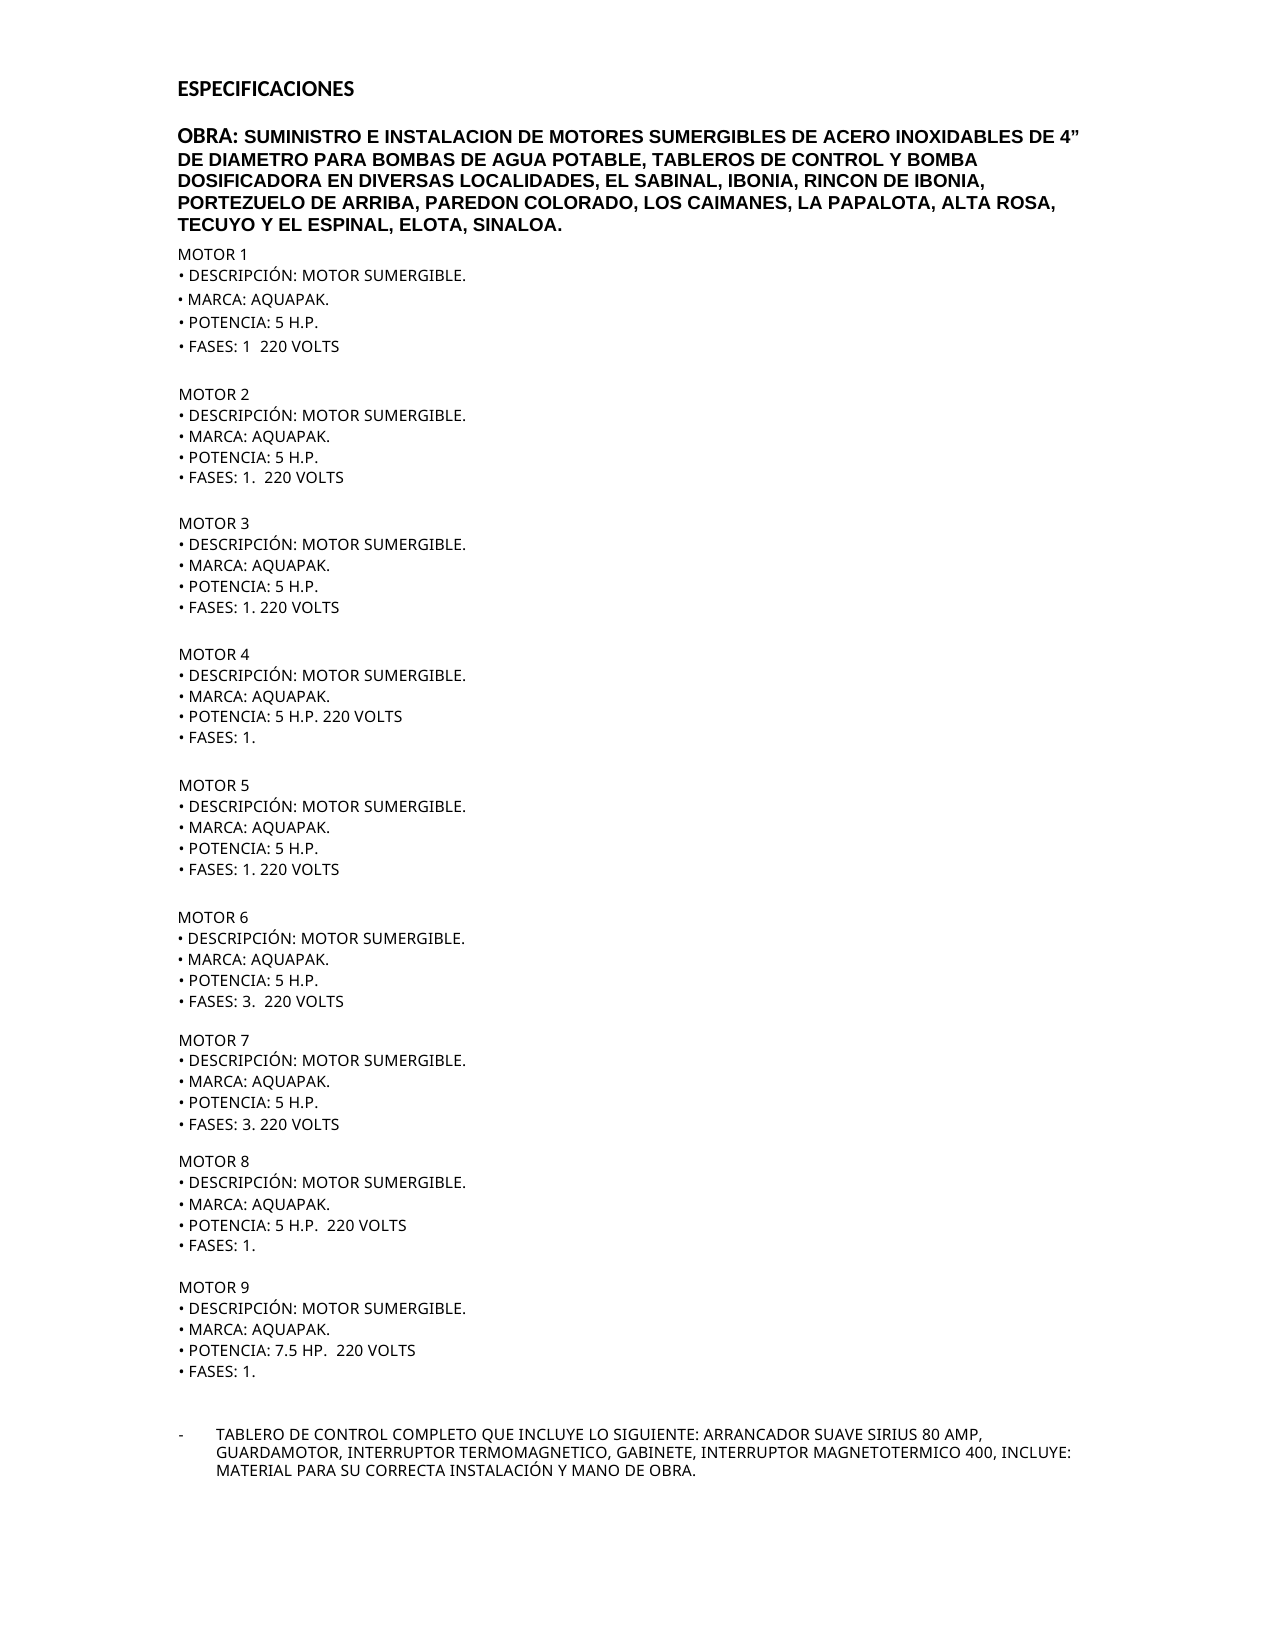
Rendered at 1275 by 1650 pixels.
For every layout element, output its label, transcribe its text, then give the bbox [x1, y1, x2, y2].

text • FASES: 3. 220 VOLTS [178, 993, 1098, 1011]
text • POTENCIA: 5 H.P. [178, 972, 1098, 990]
text • POTENCIA: 5 H.P. 220 VOLTS [178, 1217, 1098, 1234]
text MOTOR 8 [178, 1154, 1098, 1172]
text MOTOR 4 [178, 646, 1098, 664]
text MOTOR 1 [177, 247, 1098, 264]
text • DESCRIPCIÓN: MOTOR SUMERGIBLE. [178, 798, 1098, 816]
text MOTOR 6 [177, 909, 1098, 927]
text • DESCRIPCIÓN: MOTOR SUMERGIBLE. [178, 407, 1098, 424]
text MOTOR 7 [178, 1032, 1098, 1049]
text • FASES: 1. [178, 730, 1098, 748]
text MOTOR 5 [178, 777, 1098, 795]
text • DESCRIPCIÓN: MOTOR SUMERGIBLE. [178, 268, 1098, 286]
text • FASES: 1 220 VOLTS [178, 338, 1098, 356]
text • POTENCIA: 5 H.P. [178, 449, 1098, 467]
text • POTENCIA: 5 H.P. [178, 315, 1098, 333]
text • MARCA: AQUAPAK. [178, 428, 1098, 446]
text • FASES: 1. 220 VOLTS [178, 861, 1098, 879]
text • FASES: 1. [178, 1238, 1098, 1256]
text • FASES: 1. 220 VOLTS [178, 470, 1098, 488]
text • MARCA: AQUAPAK. [178, 1074, 1098, 1092]
text • POTENCIA: 7.5 HP. 220 VOLTS [178, 1342, 1098, 1360]
text • DESCRIPCIÓN: MOTOR SUMERGIBLE. [177, 930, 1098, 948]
text • DESCRIPCIÓN: MOTOR SUMERGIBLE. [178, 1300, 1098, 1318]
text • POTENCIA: 5 H.P. [178, 1094, 1098, 1112]
text • MARCA: AQUAPAK. [178, 688, 1098, 706]
text • MARCA: AQUAPAK. [178, 557, 1098, 575]
text • DESCRIPCIÓN: MOTOR SUMERGIBLE. [178, 667, 1098, 685]
text • MARCA: AQUAPAK. [177, 291, 1098, 309]
text • FASES: 1. [178, 1363, 1098, 1381]
text MOTOR 3 [178, 515, 1098, 533]
text • FASES: 3. 220 VOLTS [178, 1116, 1098, 1133]
text • MARCA: AQUAPAK. [178, 1321, 1098, 1339]
text • POTENCIA: 5 H.P. [178, 841, 1098, 858]
text MOTOR 2 [178, 386, 1098, 403]
list TABLERO DE CONTROL COMPLETO QUE INCLUYE LO SIGUIENTE: ARRANCADOR SUAVE SIRIUS 80 AMP, GUARDAMOTOR, INTERRUPTOR TERMOMAGNETICO, GABINETE, INTERRUPTOR MAGNETOTERMICO 400, INCLUYE: MATERIAL PARA SU CORRECTA INSTALACIÓN Y MANO DE OBRA. [178, 1426, 1098, 1480]
text • DESCRIPCIÓN: MOTOR SUMERGIBLE. [178, 1053, 1098, 1071]
text • DESCRIPCIÓN: MOTOR SUMERGIBLE. [178, 1174, 1098, 1192]
text • DESCRIPCIÓN: MOTOR SUMERGIBLE. [178, 536, 1098, 554]
text • MARCA: AQUAPAK. [178, 819, 1098, 837]
text • MARCA: AQUAPAK. [178, 1196, 1098, 1213]
text MOTOR 9 [178, 1279, 1098, 1297]
text • POTENCIA: 5 H.P. [178, 578, 1098, 596]
text • POTENCIA: 5 H.P. 220 VOLTS [178, 709, 1098, 727]
text • FASES: 1. 220 VOLTS [178, 599, 1098, 617]
text • MARCA: AQUAPAK. [177, 951, 1098, 969]
